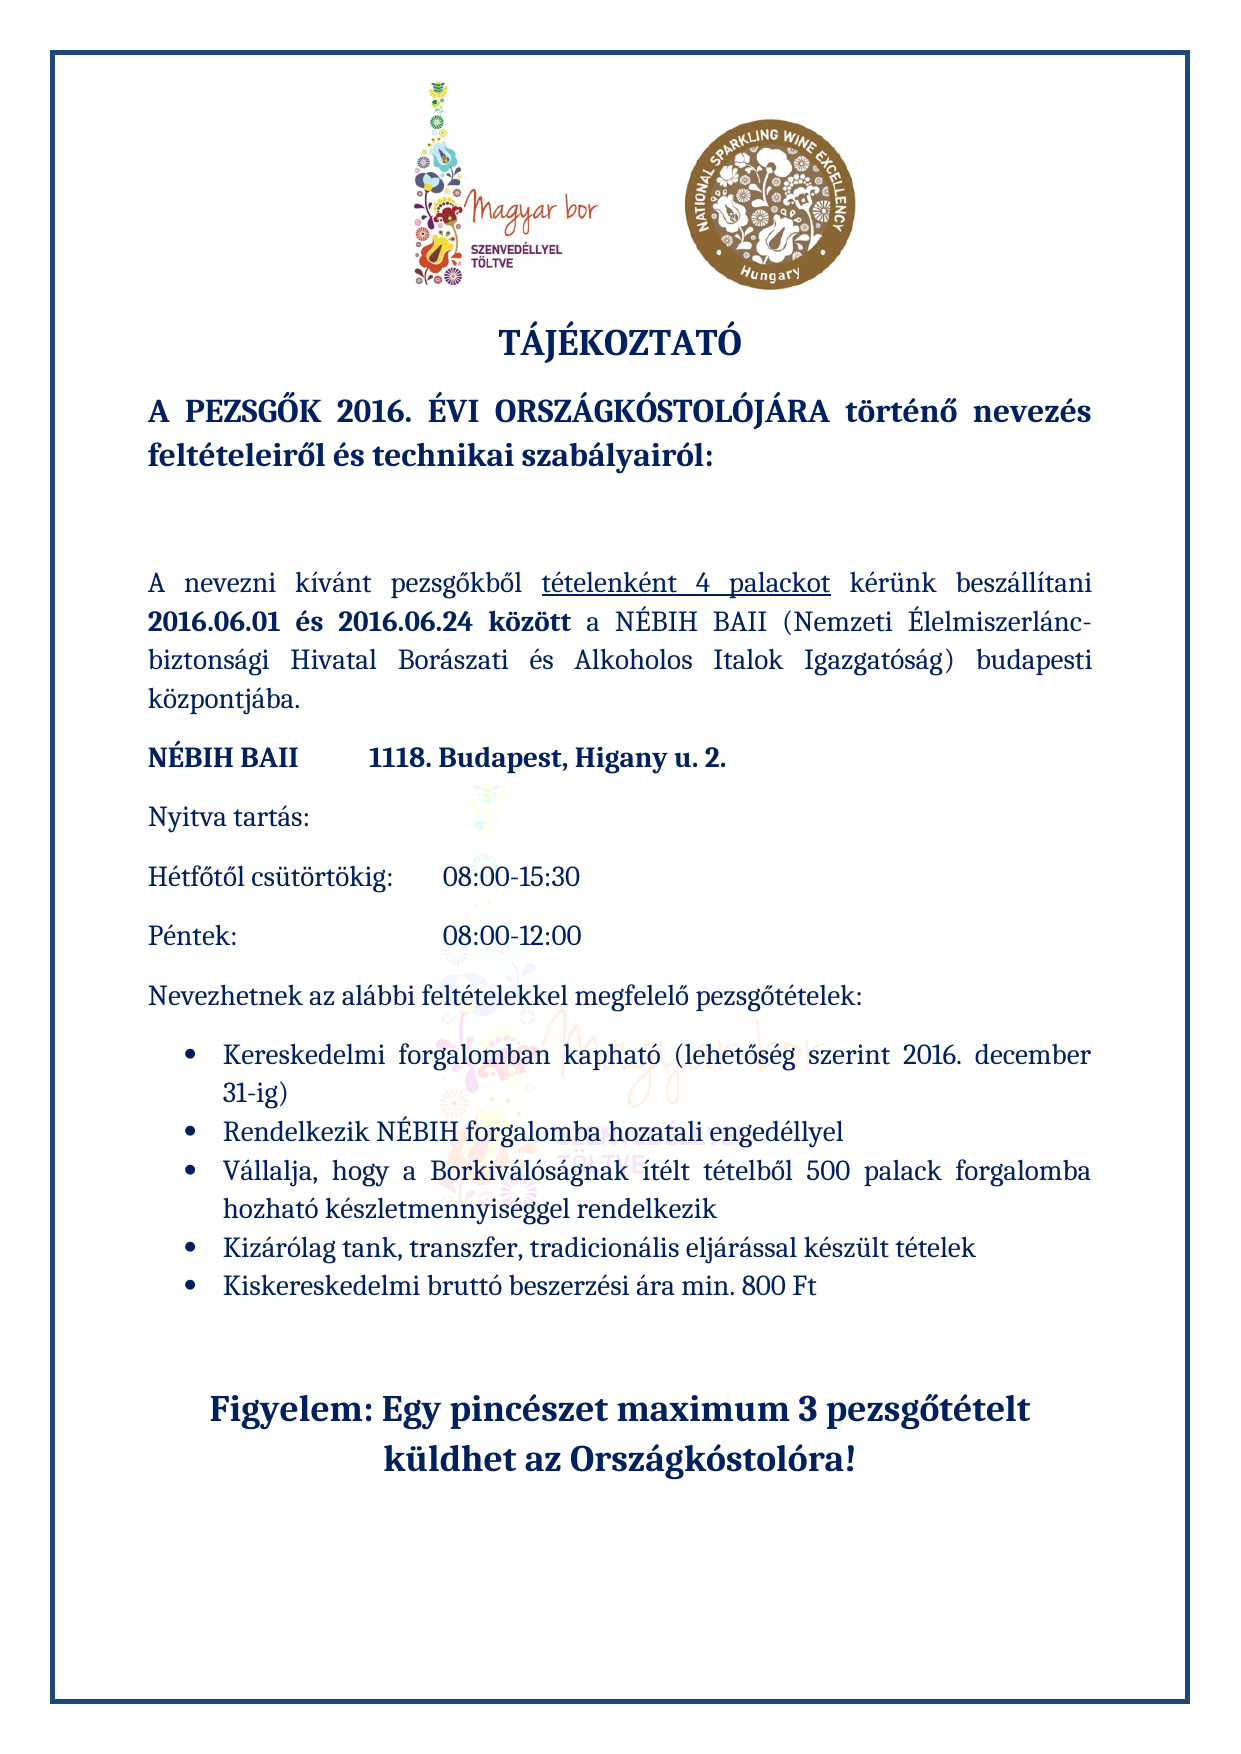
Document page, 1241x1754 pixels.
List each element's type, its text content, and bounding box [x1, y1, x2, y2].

picture [352, 73, 889, 298]
list Kereskedelmi forgalomban kapható (lehetőség szerint 2016. december 31-ig) [185, 1038, 1093, 1110]
list Rendelkezik NÉBIH forgalomba hozatali engedéllyel [185, 1115, 1093, 1149]
text Hétfőtől csütörtökig: 08:00-15:30 [148, 860, 1093, 893]
text Péntek: 08:00-12:00 [148, 919, 1093, 953]
text TÁJÉKOZTATÓ [148, 322, 1093, 365]
text A nevezni kívánt pezsgőkből tételenként 4 palackot kérünk beszállítani 2016.06.01 és 2016.06.24 között a NÉBIH BAII (Nemzeti Élelmiszerlánc-biztonsági Hivatal Borászati és Alkoholos Italok Igazgatóság) budapesti központjába. [148, 566, 1093, 715]
text A PEZSGŐK 2016. ÉVI ORSZÁGKÓSTOLÓJÁRA történő nevezés feltételeiről és technikai szabályairól: [148, 392, 1093, 475]
list Kizárólag tank, transzfer, tradicionális eljárással készült tételek [185, 1231, 1093, 1264]
list Kiskereskedelmi bruttó beszerzési ára min. 800 Ft [185, 1269, 1093, 1303]
text Figyelem: Egy pincészet maximum 3 pezsgőtételt küldhet az Országkóstolóra! [148, 1388, 1093, 1481]
list Vállalja, hogy a Borkiválóságnak ítélt tételből 500 palack forgalomba hozható készletmennyiséggel rendelkezik [185, 1154, 1093, 1226]
text Nyitva tartás: [148, 801, 1093, 834]
text NÉBIH BAII 1118. Budapest, Higany u. 2. [148, 741, 1093, 775]
text Nevezhetnek az alábbi feltételekkel megfelelő pezsgőtételek: [148, 979, 1093, 1012]
